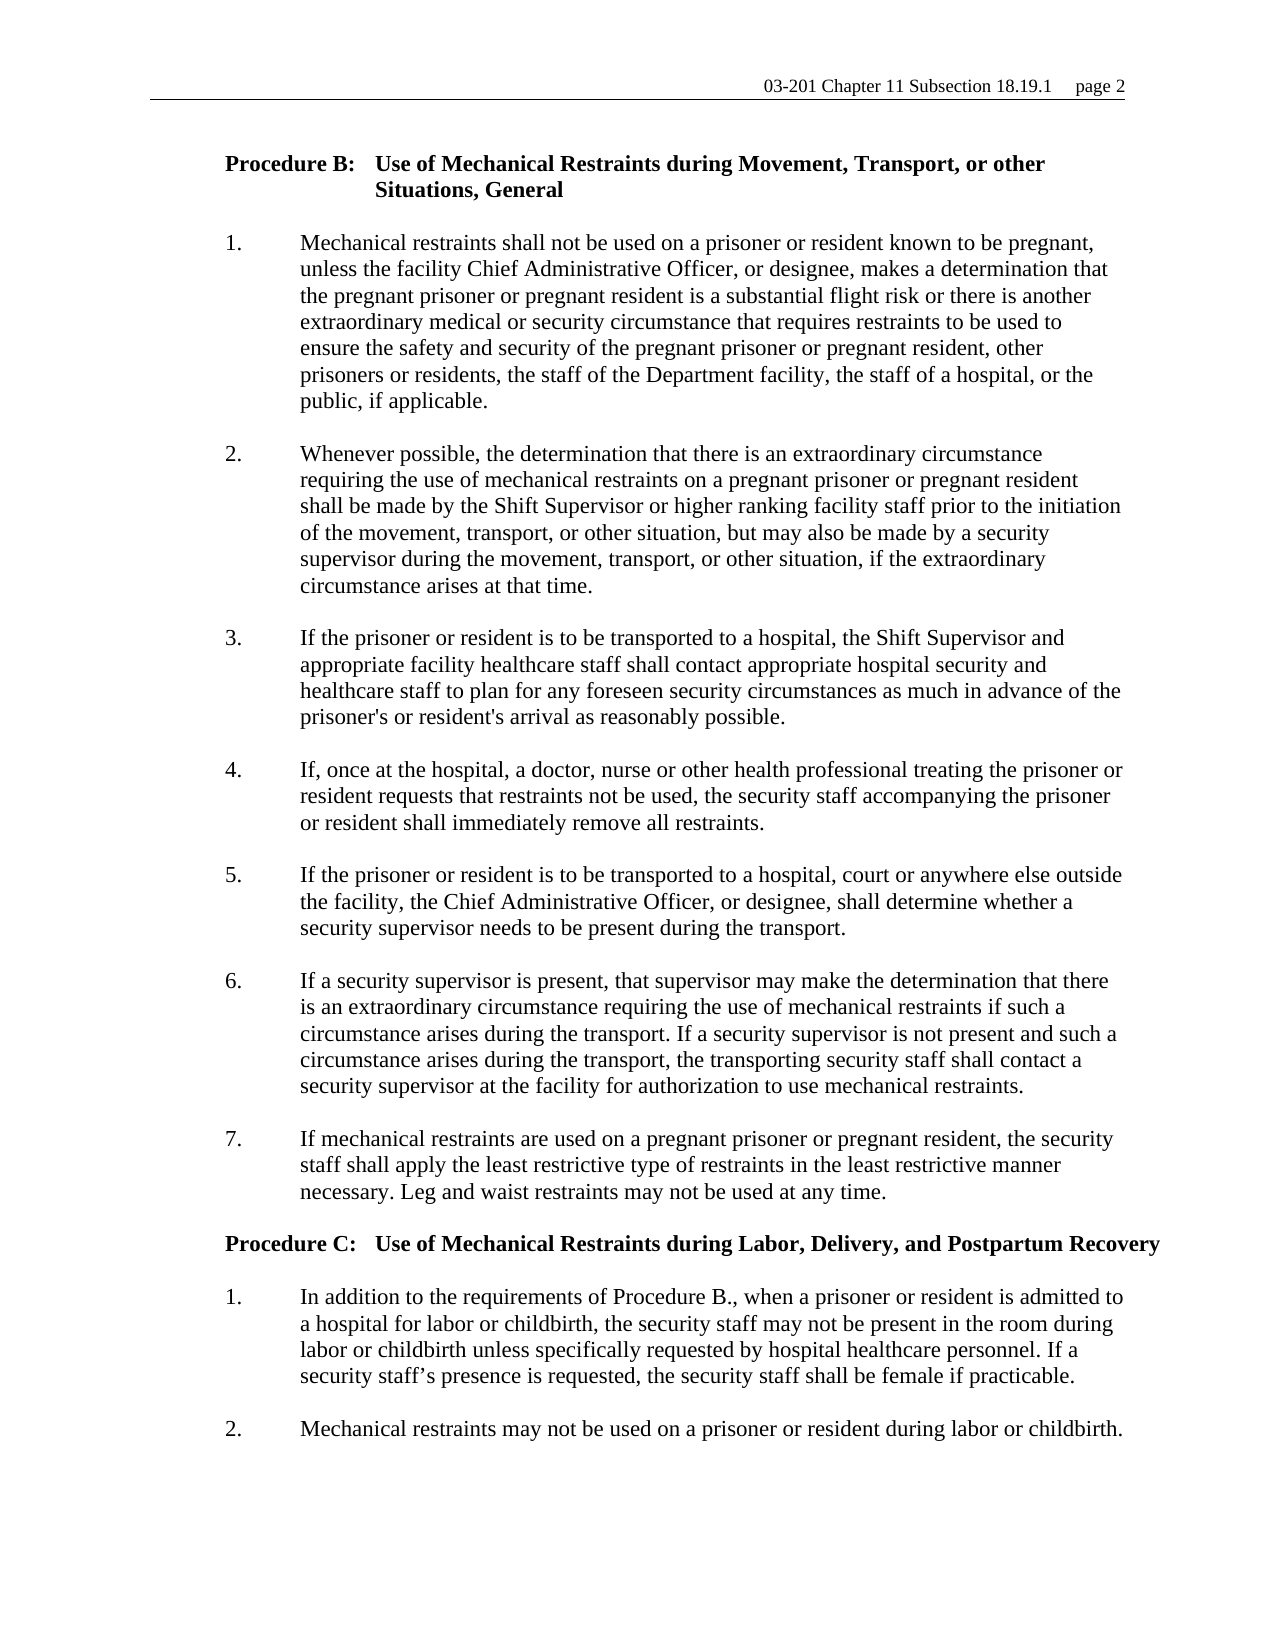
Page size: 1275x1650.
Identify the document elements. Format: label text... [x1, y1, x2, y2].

text 6. If a security supervisor is present, that supervisor may make the determination that there is an extraordinary circumstance requiring the use of mechanical restraints if such a circumstance arises during the transport. If a security supervisor is not present and such a circumstance arises during the transport, the transporting security staff shall contact a security supervisor at the facility for authorization to use mechanical restraints. [225, 967, 1125, 1099]
text 7. If mechanical restraints are used on a pregnant prisoner or pregnant resident, the security staff shall apply the least restrictive type of restraints in the least restrictive manner necessary. Leg and waist restraints may not be used at any time. [225, 1125, 1125, 1204]
text 1. In addition to the requirements of Procedure B., when a prisoner or resident is admitted to a hospital for labor or childbirth, the security staff may not be present in the room during labor or childbirth unless specifically requested by hospital healthcare personnel. If a security staff’s presence is requested, the security staff shall be female if practicable. [225, 1283, 1125, 1389]
text 4. If, once at the hospital, a doctor, nurse or other health professional treating the prisoner or resident requests that restraints not be used, the security staff accompanying the prisoner or resident shall immediately remove all restraints. [225, 756, 1125, 835]
text 2. Whenever possible, the determination that there is an extraordinary circumstance requiring the use of mechanical restraints on a pregnant prisoner or pregnant resident shall be made by the Shift Supervisor or higher ranking facility staff prior to the initiation of the movement, transport, or other situation, but may also be made by a security supervisor during the movement, transport, or other situation, if the extraordinary circumstance arises at that time. [225, 440, 1125, 598]
text Procedure C: Use of Mechanical Restraints during Labor, Delivery, and Postpartum Recovery [225, 1231, 1162, 1257]
text 2. Mechanical restraints may not be used on a prisoner or resident during labor or childbirth. [225, 1415, 1125, 1441]
text 3. If the prisoner or resident is to be transported to a hospital, the Shift Supervisor and appropriate facility healthcare staff shall contact appropriate hospital security and healthcare staff to plan for any foreseen security circumstances as much in advance of the prisoner's or resident's arrival as reasonably possible. [225, 624, 1125, 730]
text 1. Mechanical restraints shall not be used on a prisoner or resident known to be pregnant, unless the facility Chief Administrative Officer, or designee, makes a determination that the pregnant prisoner or pregnant resident is a substantial flight risk or there is another extraordinary medical or security circumstance that requires restraints to be used to ensure the safety and security of the pregnant prisoner or pregnant resident, other prisoners or residents, the staff of the Department facility, the staff of a hospital, or the public, if applicable. [225, 229, 1125, 413]
text Procedure B: Use of Mechanical Restraints during Movement, Transport, or other Situations, General [225, 150, 1125, 203]
text 5. If the prisoner or resident is to be transported to a hospital, court or anywhere else outside the facility, the Chief Administrative Officer, or designee, shall determine whether a security supervisor needs to be present during the transport. [225, 862, 1125, 941]
